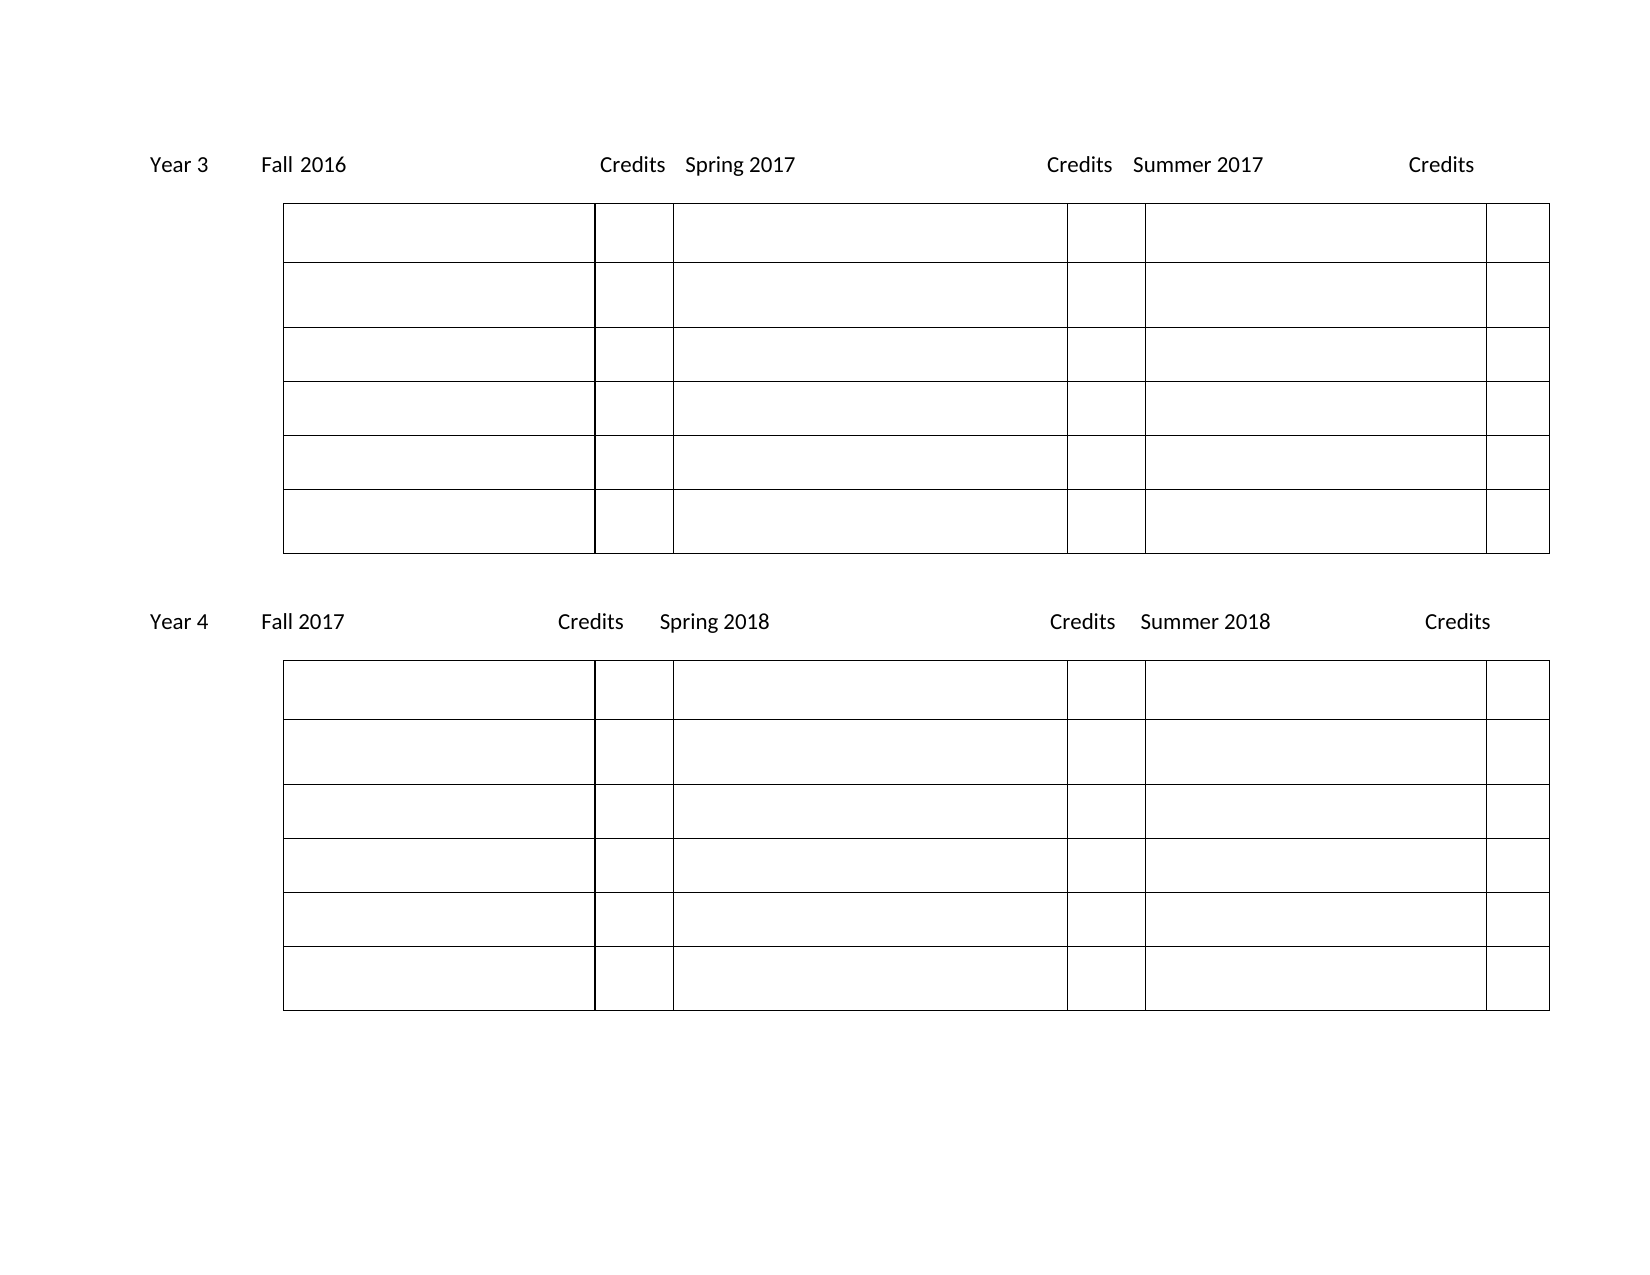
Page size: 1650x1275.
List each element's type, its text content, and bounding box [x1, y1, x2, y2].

table_cell [1487, 263, 1549, 327]
table_header [284, 204, 594, 262]
table_cell [1146, 720, 1486, 784]
table_cell [674, 436, 1067, 489]
table_cell [1487, 785, 1549, 838]
table_header [596, 661, 673, 719]
table_cell [1487, 839, 1549, 892]
table_cell [1487, 490, 1549, 553]
table_cell [674, 785, 1067, 838]
table_cell [284, 328, 594, 381]
table_cell [1068, 893, 1145, 946]
table_cell [596, 490, 673, 553]
table_cell [1068, 328, 1145, 381]
table_cell [1487, 720, 1549, 784]
table_header [1487, 661, 1549, 719]
table_cell [596, 947, 673, 1010]
table_cell [596, 328, 673, 381]
table_cell [284, 839, 594, 892]
table_cell [284, 490, 594, 553]
table_cell [1487, 328, 1549, 381]
table_cell [1068, 720, 1145, 784]
table_cell [1068, 947, 1145, 1010]
table_header [1146, 204, 1486, 262]
table_cell [1068, 382, 1145, 435]
table_cell [284, 785, 594, 838]
table_header [596, 204, 673, 262]
table_cell [674, 490, 1067, 553]
table_cell [284, 947, 594, 1010]
table_cell [1146, 382, 1486, 435]
table_cell [1487, 893, 1549, 946]
table_header [284, 661, 594, 719]
table_cell [596, 839, 673, 892]
table_cell [596, 263, 673, 327]
table_cell [674, 328, 1067, 381]
table_cell [284, 263, 594, 327]
table_cell [1487, 947, 1549, 1010]
table_cell [284, 720, 594, 784]
table_cell [596, 382, 673, 435]
table_cell [1068, 839, 1145, 892]
table_cell [1068, 490, 1145, 553]
table_cell [674, 839, 1067, 892]
table_cell [1146, 893, 1486, 946]
text Year 4 Fall 2017 Credits Spring 2018 Credits Summer 2018 Credits [150, 607, 1500, 635]
table_cell [1068, 263, 1145, 327]
table_cell [596, 893, 673, 946]
table_cell [1146, 263, 1486, 327]
table_cell [674, 893, 1067, 946]
table_header [1068, 204, 1145, 262]
table_cell [284, 436, 594, 489]
table_cell [1068, 436, 1145, 489]
table_header [674, 204, 1067, 262]
table_cell [1487, 382, 1549, 435]
table_header [674, 661, 1067, 719]
table_header [1487, 204, 1549, 262]
text Year 3 Fall 2016 Credits Spring 2017 Credits Summer 2017 Credits [150, 150, 1500, 178]
table_cell [596, 436, 673, 489]
table_cell [596, 785, 673, 838]
table_cell [1146, 436, 1486, 489]
table_cell [1146, 947, 1486, 1010]
table_cell [674, 382, 1067, 435]
table_cell [1068, 785, 1145, 838]
table_header [1068, 661, 1145, 719]
table_cell [674, 720, 1067, 784]
table_header [1146, 661, 1486, 719]
table_cell [596, 720, 673, 784]
table_cell [1146, 328, 1486, 381]
table_cell [1146, 785, 1486, 838]
table_cell [1146, 839, 1486, 892]
table_cell [674, 263, 1067, 327]
table_cell [1146, 490, 1486, 553]
table_cell [284, 382, 594, 435]
table_cell [284, 893, 594, 946]
table_cell [674, 947, 1067, 1010]
table_cell [1487, 436, 1549, 489]
